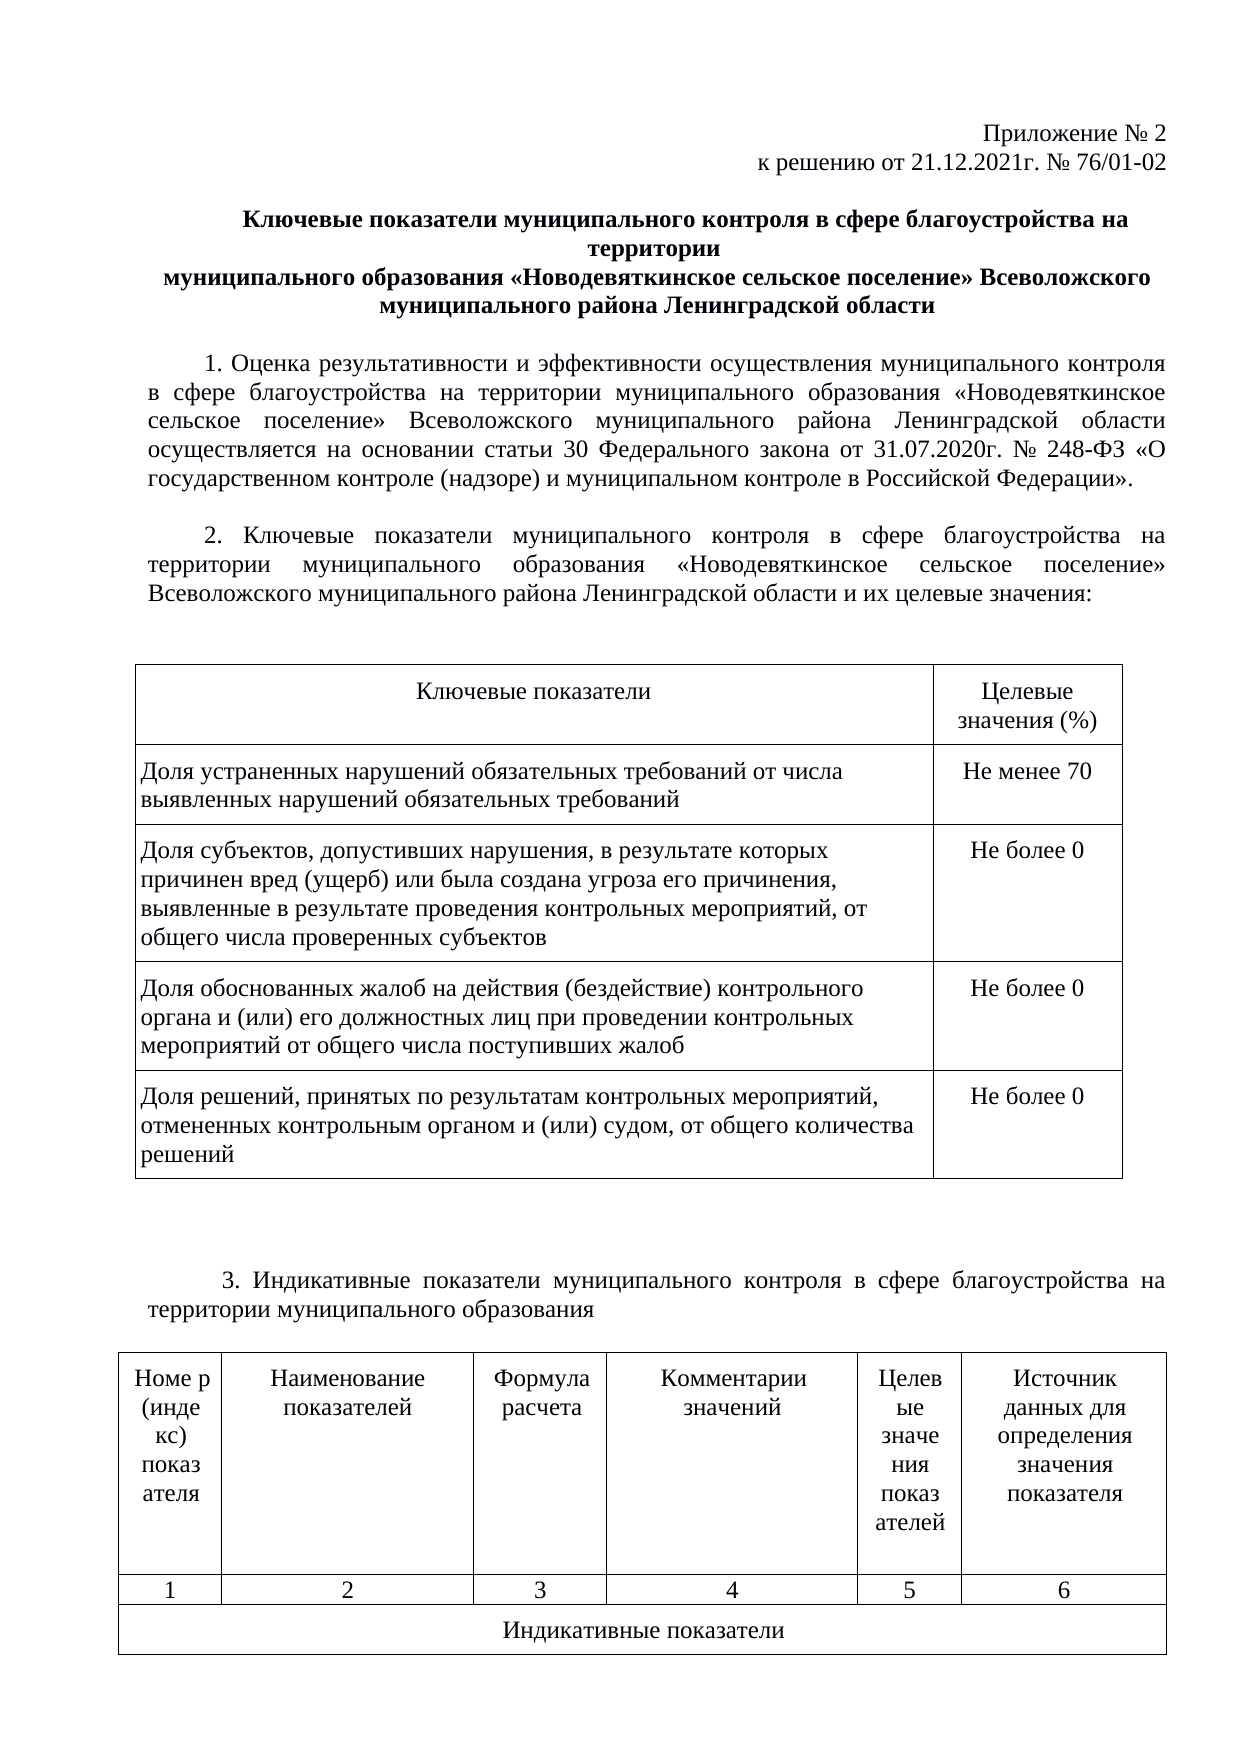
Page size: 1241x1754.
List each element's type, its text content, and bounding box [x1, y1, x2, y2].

table_cell 4 [607, 1575, 857, 1604]
table_header Комментарии значений [607, 1353, 857, 1574]
table_cell Не более 0 [934, 1071, 1122, 1178]
table_cell Доля субъектов, допустивших нарушения, в результате которых причинен вред (ущерб) или была создана угроза его причинения, выявленные в результате проведения контрольных мероприятий, от общего числа проверенных субъектов [136, 825, 933, 961]
table_cell Доля решений, принятых по результатам контрольных мероприятий, отмененных контрольным органом и (или) судом, от общего количества решений [136, 1071, 933, 1178]
table_cell Не более 0 [934, 962, 1122, 1070]
table_cell 5 [858, 1575, 961, 1604]
text Приложение № 2 [148, 118, 1167, 147]
table_cell Доля обоснованных жалоб на действия (бездействие) контрольного органа и (или) его должностных лиц при проведении контрольных мероприятий от общего числа поступивших жалоб [136, 962, 933, 1070]
table_cell 1 [119, 1575, 221, 1604]
table_header Номе р (инде кс) показ ателя [119, 1353, 221, 1574]
table_header Формула расчета [474, 1353, 606, 1574]
table_header Источник данных для определения значения показателя [962, 1353, 1166, 1574]
table_header Наименование показателей [222, 1353, 473, 1574]
text 3. Индикативные показатели муниципального контроля в сфере благоустройства на территории муниципального образования [148, 1266, 1167, 1323]
table_cell 6 [962, 1575, 1166, 1604]
table_cell 3 [474, 1575, 606, 1604]
table_cell Не более 0 [934, 825, 1122, 961]
table_header Ключевые показатели [136, 665, 933, 744]
text к решению от 21.12.2021г. № 76/01-02 [148, 147, 1167, 176]
table_cell Не менее 70 [934, 745, 1122, 824]
table_header Целевые значения (%) [934, 665, 1122, 744]
text 2. Ключевые показатели муниципального контроля в сфере благоустройства на территории муниципального образования «Новодевяткинское сельское поселение» Всеволожского муниципального района Ленинградской области и их целевые значения: [148, 521, 1167, 607]
table_cell Индикативные показатели [119, 1605, 1166, 1654]
text Ключевые показатели муниципального контроля в сфере благоустройства на территории муниципального образования «Новодевяткинское сельское поселение» Всеволожского муниципального района Ленинградской области [148, 204, 1167, 319]
table_cell 2 [222, 1575, 473, 1604]
table_header Целев ые значе ния показ ателей [858, 1353, 961, 1574]
table_cell Доля устраненных нарушений обязательных требований от числа выявленных нарушений обязательных требований [136, 745, 933, 824]
text 1. Оценка результативности и эффективности осуществления муниципального контроля в сфере благоустройства на территории муниципального образования «Новодевяткинское сельское поселение» Всеволожского муниципального района Ленинградской области осуществляется на основании статьи 30 Федерального закона от 31.07.2020г. № 248-ФЗ «О государственном контроле (надзоре) и муниципальном контроле в Российской Федерации». [148, 348, 1167, 492]
